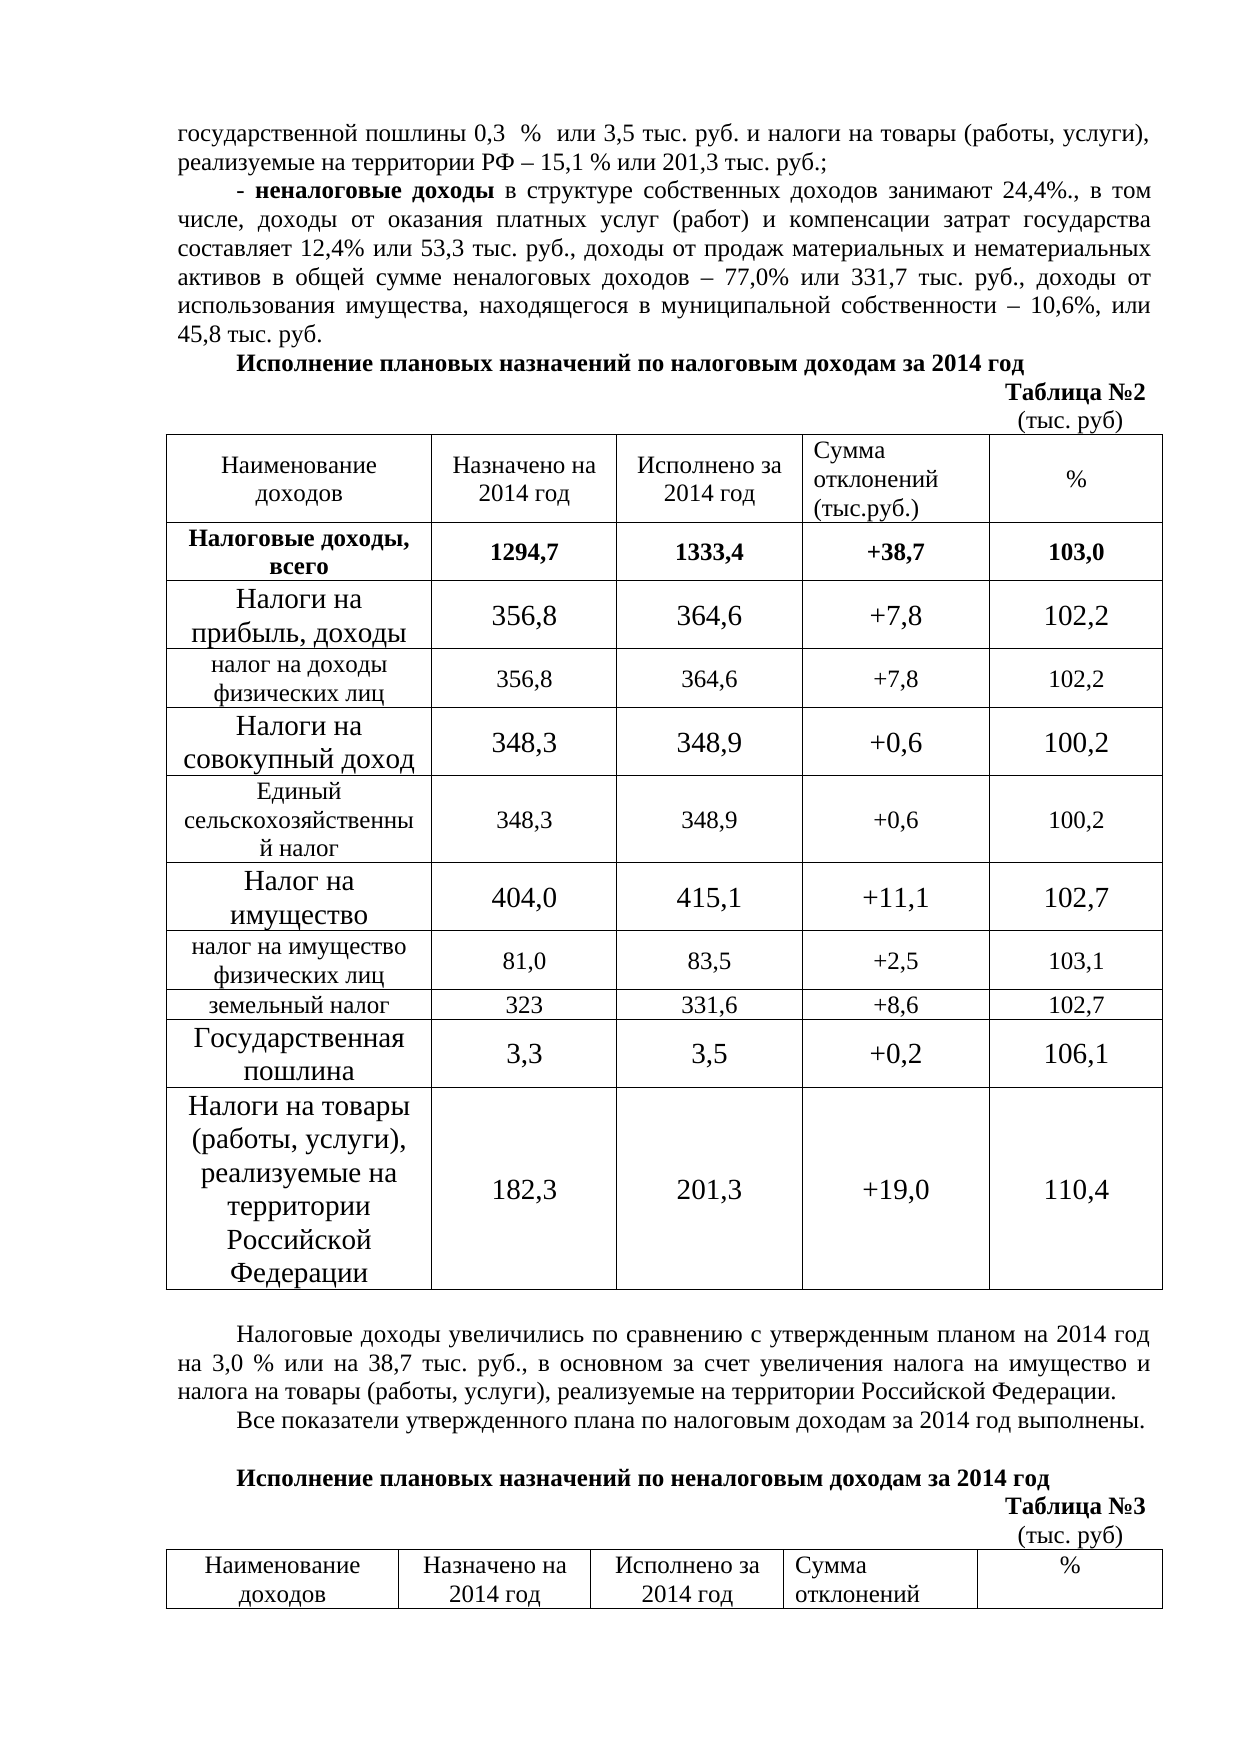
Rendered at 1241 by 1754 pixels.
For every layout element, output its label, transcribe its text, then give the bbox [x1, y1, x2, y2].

table_cell 323 [432, 990, 616, 1019]
table_cell 1294,7 [432, 523, 616, 580]
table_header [167, 1550, 398, 1607]
table_cell 102,2 [990, 581, 1162, 648]
table_cell +19,0 [803, 1088, 989, 1289]
table_cell Налоги на совокупный доход [167, 708, 431, 775]
table_cell +11,1 [803, 863, 989, 930]
text - неналоговые доходы в структуре собственных доходов занимают 24,4%., в том числе, доходы от оказания платных услуг (работ) и компенсации затрат государства составляет 12,4% или 53,3 тыс. руб., доходы от продаж материальных и нематериальных активов в общей сумме неналоговых доходов – 77,0% или 331,7 тыс. руб., доходы от использования имущества, находящегося в муниципальной собственности – 10,6%, или 45,8 тыс. руб. [177, 176, 1152, 348]
table_cell 103,0 [990, 523, 1162, 580]
table_header % [978, 1550, 1162, 1607]
table_header % [990, 435, 1162, 522]
table_cell 331,6 [617, 990, 802, 1019]
table_cell налог на доходы физических лиц [167, 649, 431, 707]
table_cell 106,1 [990, 1020, 1162, 1087]
table_cell +0,2 [803, 1020, 989, 1087]
table_header Сумма отклонений (тыс.руб.) [803, 435, 989, 522]
text Таблица №2 [177, 377, 1152, 406]
table_cell Налоги на прибыль, доходы [167, 581, 431, 648]
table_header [399, 1550, 590, 1607]
table_cell 1333,4 [617, 523, 802, 580]
text Все показатели утвержденного плана по налоговым доходам за 2014 год выполнены. [177, 1405, 1152, 1434]
table_cell +7,8 [803, 581, 989, 648]
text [177, 118, 1152, 176]
table_cell 100,2 [990, 708, 1162, 775]
table_header Исполнено за 2014 год [617, 435, 802, 522]
table_cell 364,6 [617, 649, 802, 707]
table_cell +0,6 [803, 776, 989, 862]
table_cell 182,3 [432, 1088, 616, 1289]
table_cell 102,7 [990, 863, 1162, 930]
table_cell 404,0 [432, 863, 616, 930]
text Исполнение плановых назначений по налоговым доходам за 2014 год [177, 348, 1152, 377]
text Исполнение плановых назначений по неналоговым доходам за 2014 год [177, 1463, 1152, 1491]
table_cell 348,3 [432, 776, 616, 862]
table_cell +7,8 [803, 649, 989, 707]
table_cell 364,6 [617, 581, 802, 648]
table_cell земельный налог [167, 990, 431, 1019]
text Налоговые доходы увеличились по сравнению с утвержденным планом на 2014 год на 3,0 % или на 38,7 тыс. руб., в основном за счет увеличения налога на имущество и налога на товары (работы, услуги), реализуемые на территории Российской Федерации. [177, 1319, 1152, 1405]
table_cell 356,8 [432, 581, 616, 648]
table_cell Налог на имущество [167, 863, 431, 930]
table_header Назначено на 2014 год [432, 435, 616, 522]
table_cell налог на имущество физических лиц [167, 931, 431, 989]
table_cell Налоги на товары (работы, услуги), реализуемые на территории Российской Федерации [167, 1088, 431, 1289]
text (тыс. руб) [177, 1520, 1152, 1549]
table_cell 81,0 [432, 931, 616, 989]
table_header Наименование доходов [167, 435, 431, 522]
table_cell 110,4 [990, 1088, 1162, 1289]
table_cell Налоговые доходы, всего [167, 523, 431, 580]
text (тыс. руб) [177, 406, 1152, 434]
table_cell Государственная пошлина [167, 1020, 431, 1087]
table_cell 102,2 [990, 649, 1162, 707]
table_cell +2,5 [803, 931, 989, 989]
table_cell 3,5 [617, 1020, 802, 1087]
table_cell 348,3 [432, 708, 616, 775]
table_cell 3,3 [432, 1020, 616, 1087]
table_cell +8,6 [803, 990, 989, 1019]
table_cell Единый сельскохозяйственный налог [167, 776, 431, 862]
table_cell 415,1 [617, 863, 802, 930]
text Таблица №3 [177, 1491, 1152, 1520]
table_cell +38,7 [803, 523, 989, 580]
table_cell 100,2 [990, 776, 1162, 862]
table_cell 348,9 [617, 708, 802, 775]
table_cell +0,6 [803, 708, 989, 775]
table_cell 83,5 [617, 931, 802, 989]
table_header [784, 1550, 977, 1607]
table_cell 201,3 [617, 1088, 802, 1289]
table_cell 103,1 [990, 931, 1162, 989]
table_cell 356,8 [432, 649, 616, 707]
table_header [591, 1550, 783, 1607]
table_cell 102,7 [990, 990, 1162, 1019]
table_cell 348,9 [617, 776, 802, 862]
